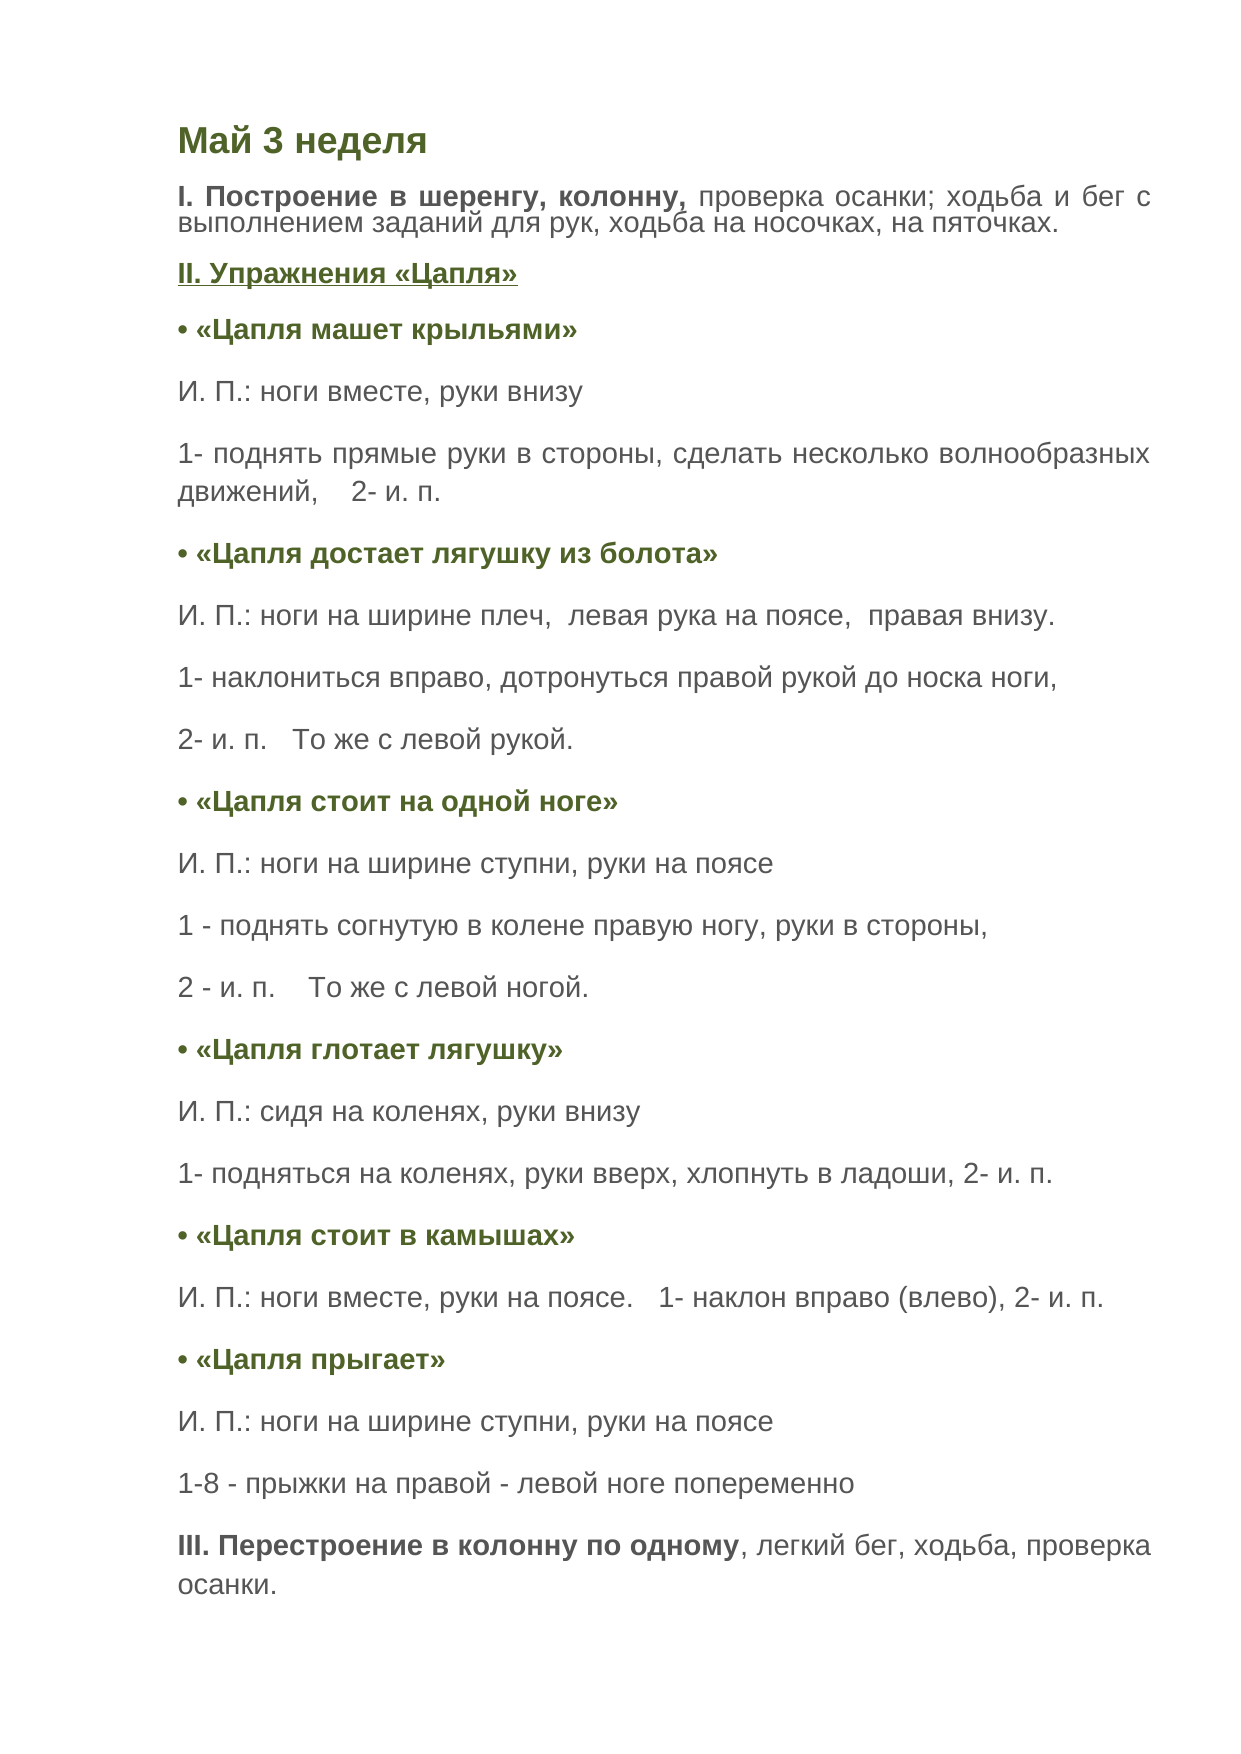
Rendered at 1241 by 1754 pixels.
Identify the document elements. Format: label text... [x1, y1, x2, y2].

text • «Цапля глотает лягушку» [177, 1032, 1152, 1066]
text • «Цапля стоит в камышах» [177, 1218, 1152, 1252]
text 1- подняться на коленях, руки вверх, хлопнуть в ладоши, 2- и. п. [177, 1156, 1152, 1190]
text Май 3 неделя [177, 118, 1152, 161]
text И. П.: ноги на ширине плеч, левая рука на поясе, правая внизу. [177, 598, 1152, 632]
text И. П.: ноги на ширине ступни, руки на поясе [177, 1404, 1152, 1438]
text • «Цапля стоит на одной ноге» [177, 784, 1152, 818]
text И. П.: сидя на коленях, руки внизу [177, 1094, 1152, 1128]
text II. Упражнения «Цапля» [177, 262, 1152, 288]
text III. Перестроение в колонну по одному, легкий бег, ходьба, проверка осанки. [177, 1528, 1152, 1600]
text И. П.: ноги вместе, руки на поясе. 1- наклон вправо (влево), 2- и. п. [177, 1280, 1152, 1314]
text 1 - поднять согнутую в колене правую ногу, руки в стороны, [177, 908, 1152, 942]
text • «Цапля машет крыльями» [177, 312, 1152, 346]
text 1- поднять прямые руки в стороны, сделать несколько волнообразных движений, 2- и. п. [177, 436, 1152, 508]
text 2- и. п. То же с левой рукой. [177, 722, 1152, 756]
text 1-8 - прыжки на правой - левой ноге попеременно [177, 1466, 1152, 1500]
text 2 - и. п. То же с левой ногой. [177, 970, 1152, 1004]
text • «Цапля достает лягушку из болота» [177, 536, 1152, 570]
text • «Цапля прыгает» [177, 1342, 1152, 1376]
text И. П.: ноги на ширине ступни, руки на поясе [177, 846, 1152, 880]
text I. Построение в шеренгу, колонну, проверка осанки; ходьба и бег с выполнением заданий для рук, ходьба на носочках, на пяточках. [177, 185, 1152, 238]
text 1- наклониться вправо, дотронуться правой рукой до носка ноги, [177, 660, 1152, 694]
text И. П.: ноги вместе, руки внизу [177, 374, 1152, 407]
